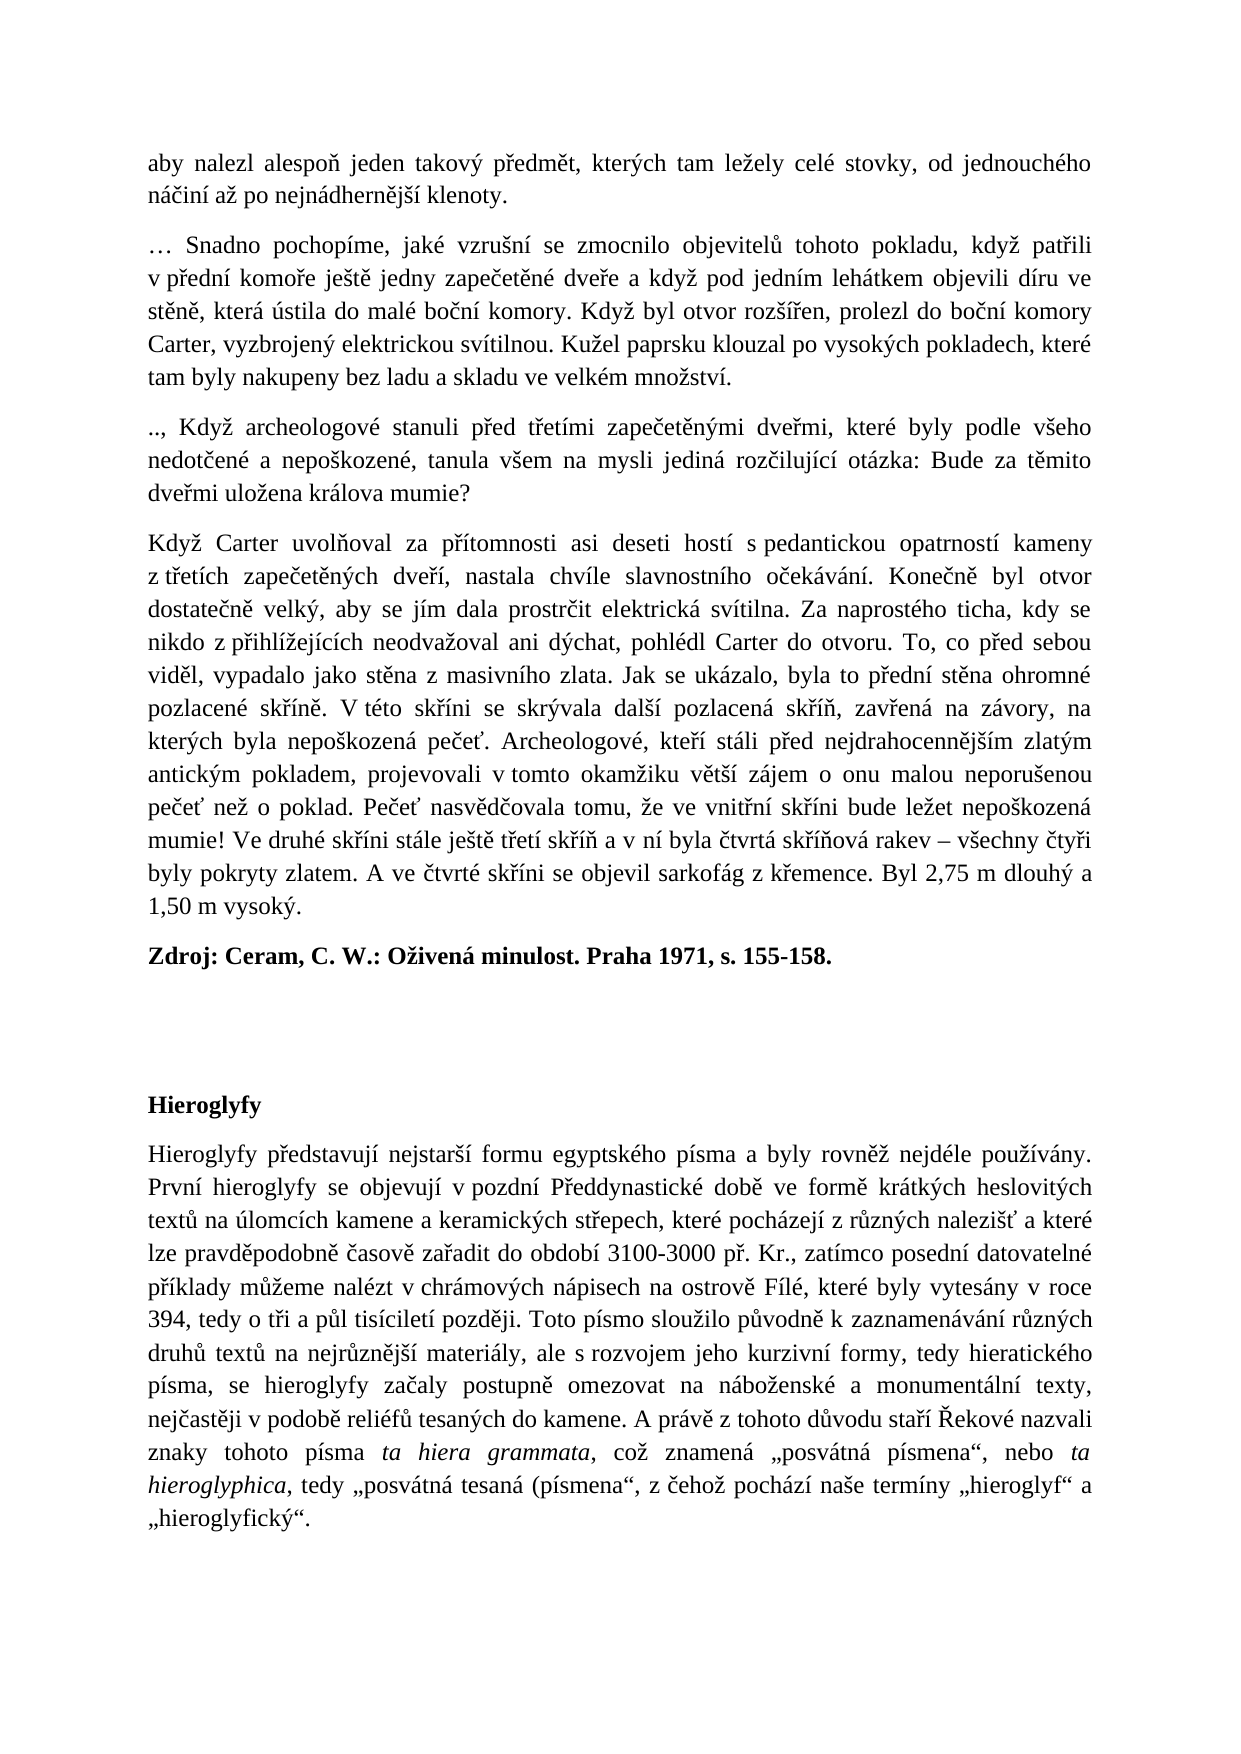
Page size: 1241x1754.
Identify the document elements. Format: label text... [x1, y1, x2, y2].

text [148, 148, 1093, 209]
text Hieroglyfy představují nejstarší formu egyptského písma a byly rovněž nejdéle používány. První hieroglyfy se objevují v pozdní Předdynastické době ve formě krátkých heslovitých textů na úlomcích kamene a keramických střepech, které pocházejí z různých nalezišť a které lze pravděpodobně časově zařadit do období 3100-3000 př. Kr., zatímco posední datovatelné příklady můžeme nalézt v chrámových nápisech na ostrově Fílé, které byly vytesány v roce 394, tedy o tři a půl tisíciletí později. Toto písmo sloužilo původně k zaznamenávání různých druhů textů na nejrůznější materiály, ale s rozvojem jeho kurzivní formy, tedy hieratického písma, se hieroglyfy začaly postupně omezovat na náboženské a monumentální texty, nejčastěji v podobě reliéfů tesaných do kamene. A právě z tohoto důvodu staří Řekové nazvali znaky tohoto písma ta hiera grammata, což znamená „posvátná písmena“, nebo ta hieroglyphica, tedy „posvátná tesaná (písmena“, z čehož pochází naše termíny „hieroglyf“ a „hieroglyfický“. [148, 1139, 1093, 1531]
text Zdroj: Ceram, C. W.: Oživená minulost. Praha 1971, s. 155-158. [148, 941, 1093, 969]
text Hieroglyfy [148, 1090, 1093, 1118]
text .., Když archeologové stanuli před třetími zapečetěnými dveřmi, které byly podle všeho nedotčené a nepoškozené, tanula všem na mysli jediná rozčilující otázka: Bude za těmito dveřmi uložena králova mumie? [148, 412, 1093, 507]
text Když Carter uvolňoval za přítomnosti asi deseti hostí s pedantickou opatrností kameny z třetích zapečetěných dveří, nastala chvíle slavnostního očekávání. Konečně byl otvor dostatečně velký, aby se jím dala prostrčit elektrická svítilna. Za naprostého ticha, kdy se nikdo z přihlížejících neodvažoval ani dýchat, pohlédl Carter do otvoru. To, co před sebou viděl, vypadalo jako stěna z masivního zlata. Jak se ukázalo, byla to přední stěna ohromné pozlacené skříně. V této skříni se skrývala další pozlacená skříň, zavřená na závory, na kterých byla nepoškozená pečeť. Archeologové, kteří stáli před nejdrahocennějším zlatým antickým pokladem, projevovali v tomto okamžiku větší zájem o onu malou neporušenou pečeť než o poklad. Pečeť nasvědčovala tomu, že ve vnitřní skříni bude ležet nepoškozená mumie! Ve druhé skříni stále ještě třetí skříň a v ní byla čtvrtá skříňová rakev – všechny čtyři byly pokryty zlatem. A ve čtvrté skříni se objevil sarkofág z křemence. Byl 2,75 m dlouhý a 1,50 m vysoký. [148, 528, 1093, 920]
text … Snadno pochopíme, jaké vzrušní se zmocnilo objevitelů tohoto pokladu, když patřili v přední komoře ještě jedny zapečetěné dveře a když pod jedním lehátkem objevili díru ve stěně, která ústila do malé boční komory. Když byl otvor rozšířen, prolezl do boční komory Carter, vyzbrojený elektrickou svítilnou. Kužel paprsku klouzal po vysokých pokladech, které tam byly nakupeny bez ladu a skladu ve velkém množství. [148, 230, 1093, 391]
